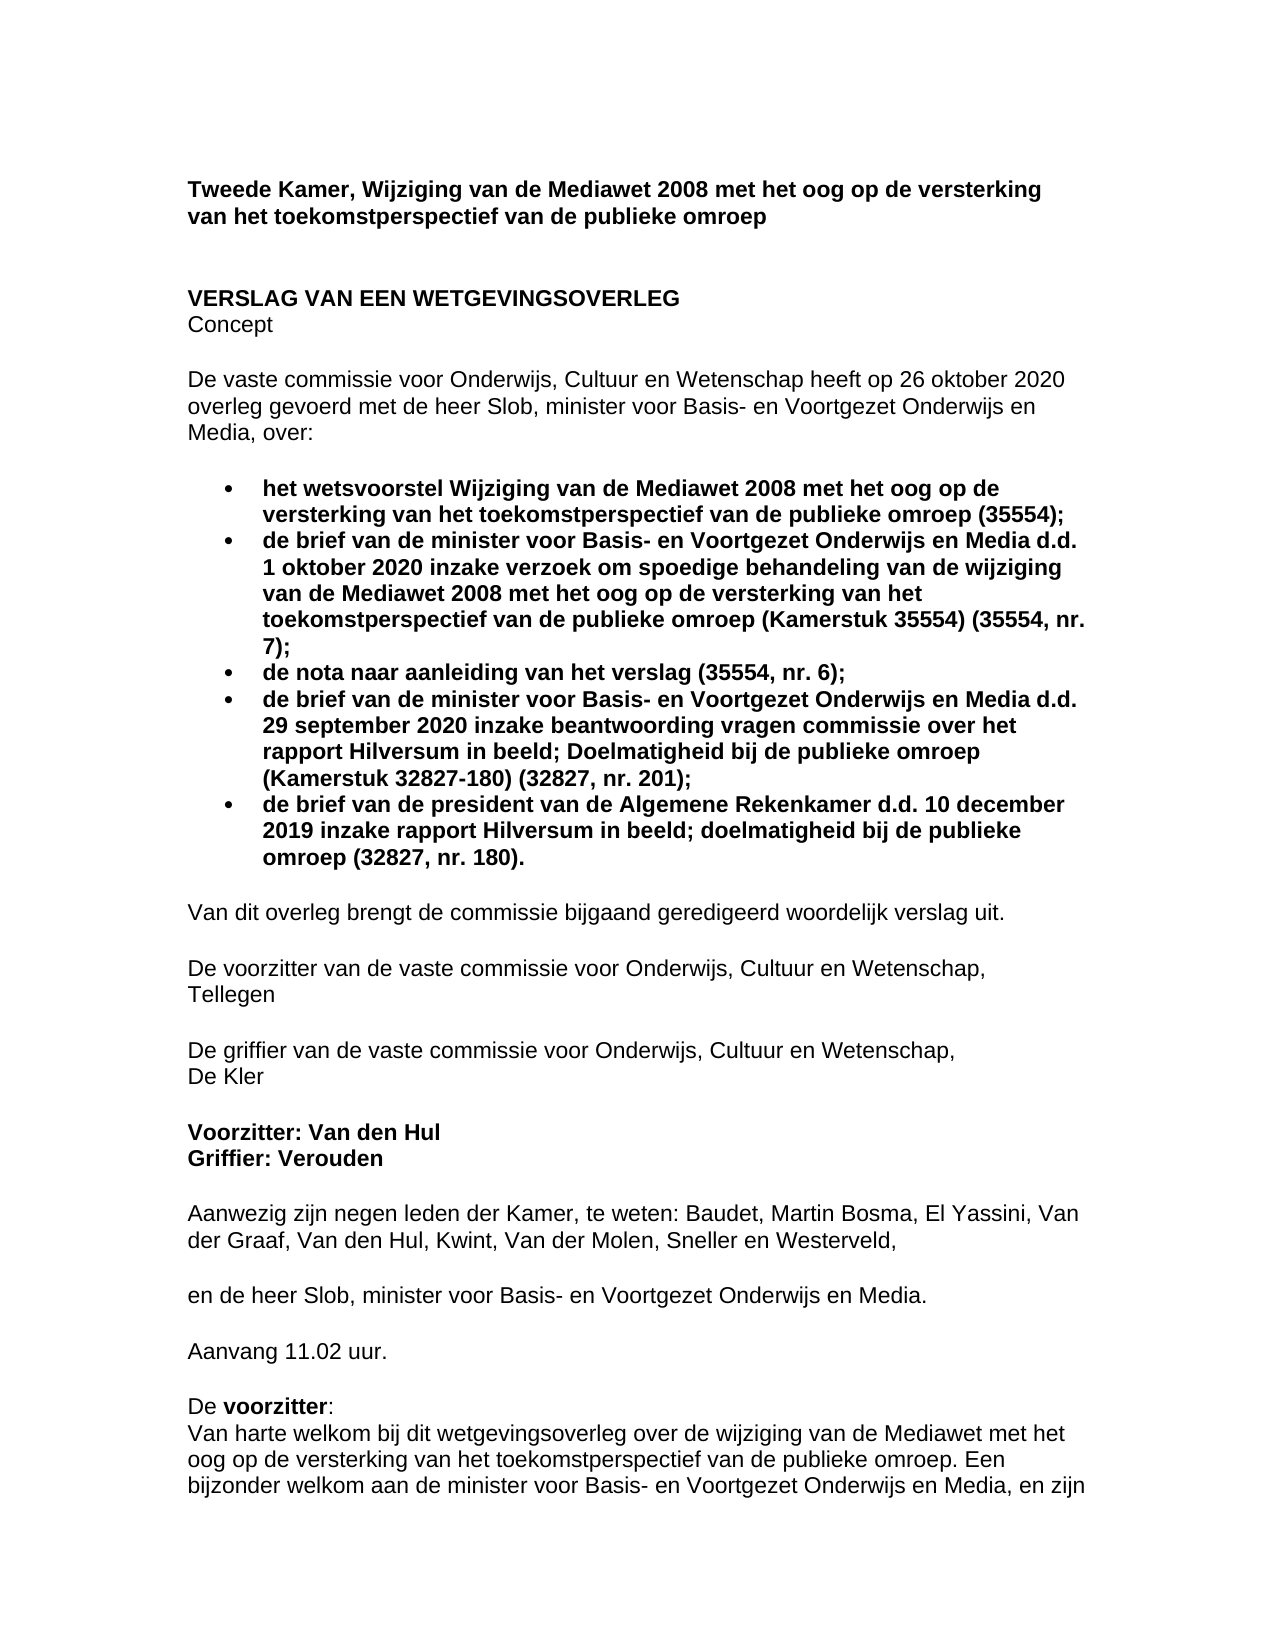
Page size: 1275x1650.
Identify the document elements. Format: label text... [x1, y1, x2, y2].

text De vaste commissie voor Onderwijs, Cultuur en Wetenschap heeft op 26 oktober 2020 overleg gevoerd met de heer Slob, minister voor Basis- en Voortgezet Onderwijs en Media, over: [187, 366, 1087, 446]
text VERSLAG VAN EEN WETGEVINGSOVERLEG Concept [187, 258, 1087, 337]
text Aanwezig zijn negen leden der Kamer, te weten: Baudet, Martin Bosma, El Yassini, Van der Graaf, Van den Hul, Kwint, Van der Molen, Sneller en Westerveld, [187, 1200, 1087, 1253]
text Aanvang 11.02 uur. [187, 1338, 1087, 1364]
text Tweede Kamer, Wijziging van de Mediawet 2008 met het oog op de versterking van het toekomstperspectief van de publieke omroep [187, 150, 1087, 229]
text Van dit overleg brengt de commissie bijgaand geredigeerd woordelijk verslag uit. [187, 899, 1087, 926]
list de brief van de president van de Algemene Rekenkamer d.d. 10 december 2019 inzake rapport Hilversum in beeld; doelmatigheid bij de publieke omroep (32827, nr. 180). [225, 791, 1087, 870]
text Voorzitter: Van den Hul Griffier: Verouden [187, 1118, 1087, 1171]
text De griffier van de vaste commissie voor Onderwijs, Cultuur en Wetenschap, De Kler [187, 1037, 1087, 1089]
list de nota naar aanleiding van het verslag (35554, nr. 6); [225, 659, 1087, 686]
list de brief van de minister voor Basis- en Voortgezet Onderwijs en Media d.d. 1 oktober 2020 inzake verzoek om spoedige behandeling van de wijziging van de Mediawet 2008 met het oog op de versterking van het toekomstperspectief van de publieke omroep (Kamerstuk 35554) (35554, nr. 7); [225, 527, 1087, 659]
list het wetsvoorstel Wijziging van de Mediawet 2008 met het oog op de versterking van het toekomstperspectief van de publieke omroep (35554); [225, 475, 1087, 527]
text De voorzitter van de vaste commissie voor Onderwijs, Cultuur en Wetenschap, Tellegen [187, 955, 1087, 1007]
list de brief van de minister voor Basis- en Voortgezet Onderwijs en Media d.d. 29 september 2020 inzake beantwoording vragen commissie over het rapport Hilversum in beeld; Doelmatigheid bij de publieke omroep (Kamerstuk 32827-180) (32827, nr. 201); [225, 686, 1087, 791]
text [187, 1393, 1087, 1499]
text en de heer Slob, minister voor Basis- en Voortgezet Onderwijs en Media. [187, 1282, 1087, 1308]
